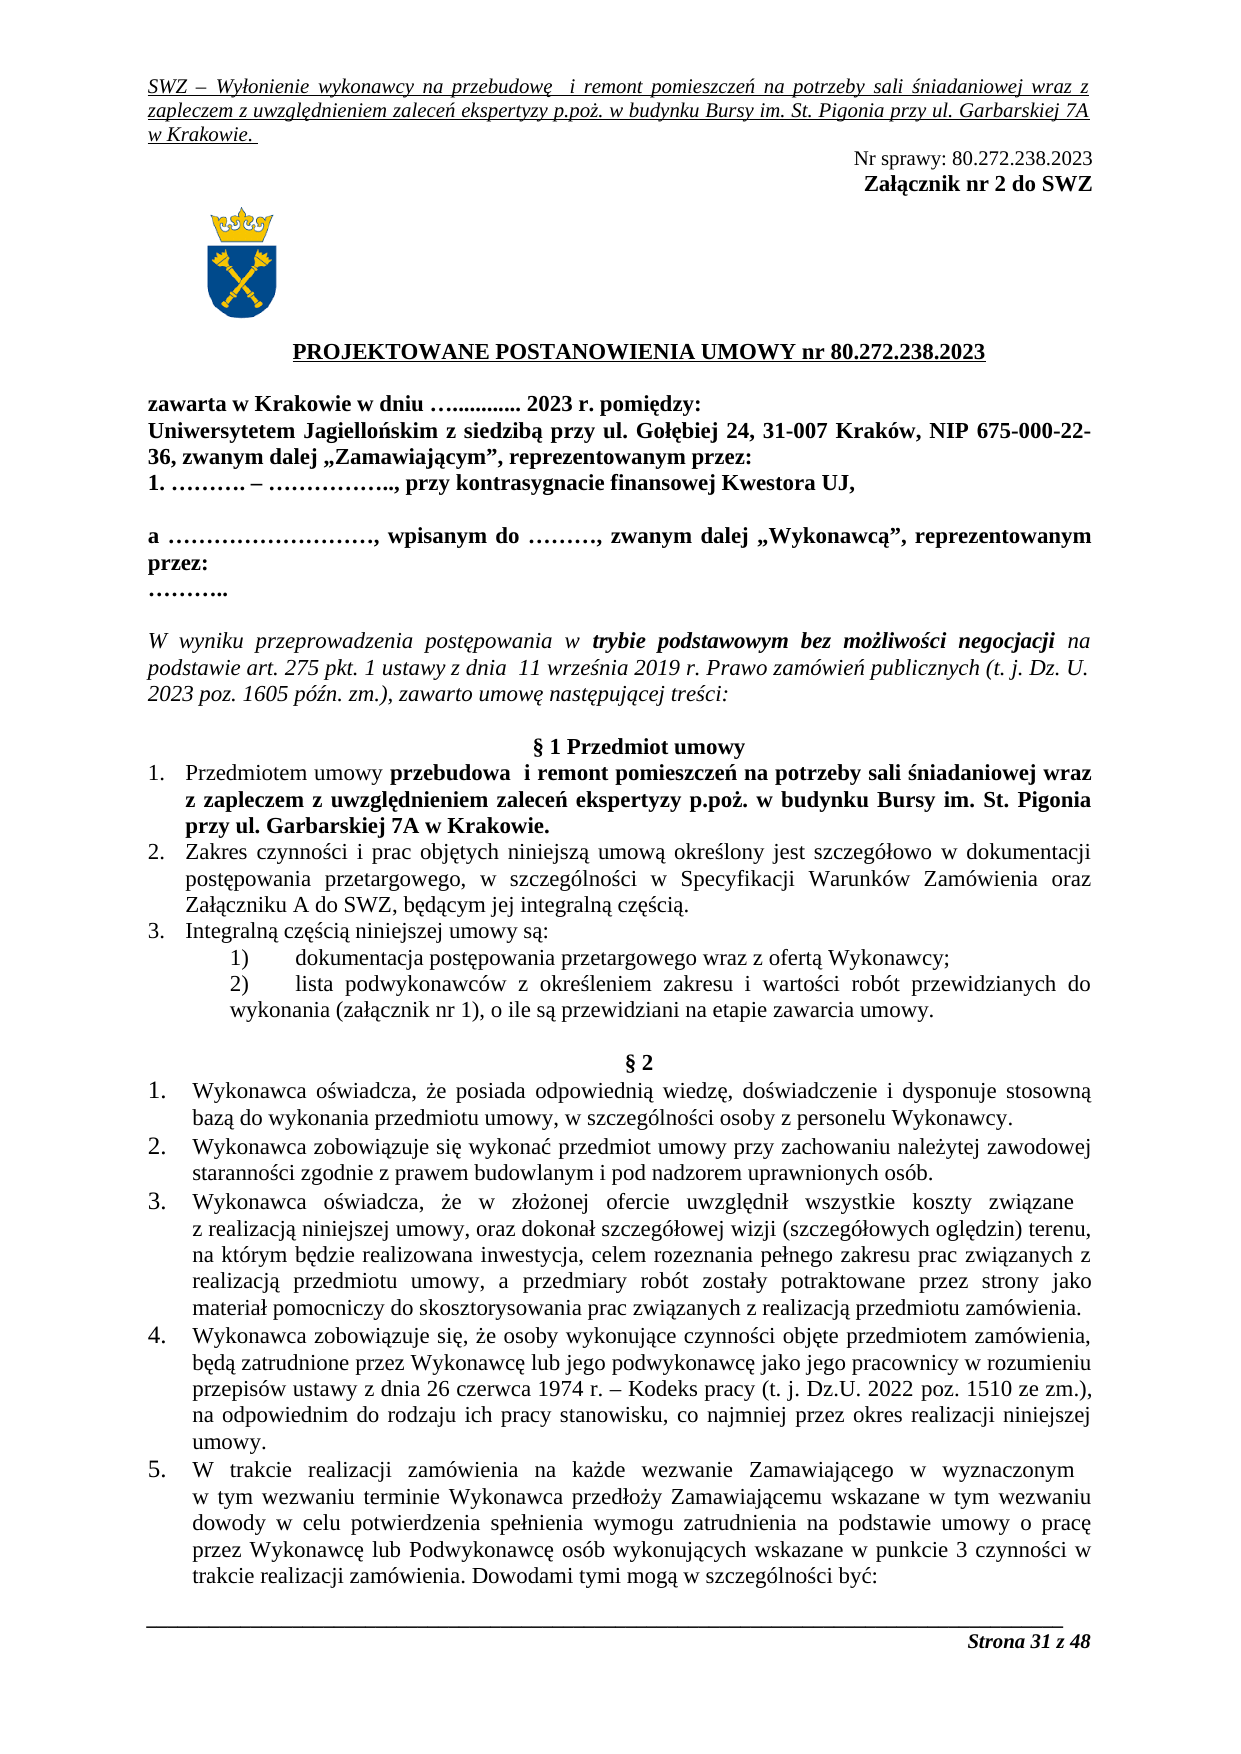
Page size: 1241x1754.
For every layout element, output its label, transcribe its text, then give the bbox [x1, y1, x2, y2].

list Wykonawca oświadcza, że w złożonej ofercie uwzględnił wszystkie koszty związane z realizacją niniejszej umowy, oraz dokonał szczegółowej wizji (szczegółowych oględzin) terenu, na którym będzie realizowana inwestycja, celem rozeznania pełnego zakresu prac związanych z realizacją przedmiotu umowy, a przedmiary robót zostały potraktowane przez strony jako materiał pomocniczy do skosztorysowania prac związanych z realizacją przedmiotu zamówienia. [148, 1186, 1092, 1320]
list Wykonawca zobowiązuje się, że osoby wykonujące czynności objęte przedmiotem zamówienia, będą zatrudnione przez Wykonawcę lub jego podwykonawcę jako jego pracownicy w rozumieniu przepisów ustawy z dnia 26 czerwca 1974 r. – Kodeks pracy (t. j. Dz.U. 2022 poz. 1510 ze zm.), na odpowiednim do rodzaju ich pracy stanowisku, co najmniej przez okres realizacji niniejszej umowy. [148, 1320, 1092, 1454]
text 1. ………. – …………….., przy kontrasygnacie finansowej Kwestora UJ, [148, 469, 1092, 496]
list Zakres czynności i prac objętych niniejszą umową określony jest szczegółowo w dokumentacji postępowania przetargowego, w szczególności w Specyfikacji Warunków Zamówienia oraz Załączniku A do SWZ, będącym jej integralną częścią. [148, 838, 1092, 917]
text § 2 [185, 1049, 1092, 1076]
text Uniwersytetem Jagiellońskim z siedzibą przy ul. Gołębiej 24, 31-007 Kraków, NIP 675-000-22-36, zwanym dalej „Zamawiającym”, reprezentowanym przez: [148, 417, 1092, 469]
text zawarta w Krakowie w dniu …............ 2023 r. pomiędzy: [148, 390, 1092, 417]
list Integralną częścią niniejszej umowy są: [148, 917, 1092, 944]
picture [185, 196, 297, 338]
list W trakcie realizacji zamówienia na każde wezwanie Zamawiającego w wyznaczonym w tym wezwaniu terminie Wykonawca przedłoży Zamawiającemu wskazane w tym wezwaniu dowody w celu potwierdzenia spełnienia wymogu zatrudnienia na podstawie umowy o pracę przez Wykonawcę lub Podwykonawcę osób wykonujących wskazane w punkcie 3 czynności w trakcie realizacji zamówienia. Dowodami tymi mogą w szczególności być: [148, 1454, 1092, 1588]
text 1) dokumentacja postępowania przetargowego wraz z ofertą Wykonawcy; [229, 944, 1092, 970]
text 2) lista podwykonawców z określeniem zakresu i wartości robót przewidzianych do wykonania (załącznik nr 1), o ile są przewidziani na etapie zawarcia umowy. [229, 970, 1092, 1023]
list Wykonawca zobowiązuje się wykonać przedmiot umowy przy zachowaniu należytej zawodowej staranności zgodnie z prawem budowlanym i pod nadzorem uprawnionych osób. [148, 1131, 1092, 1186]
text W wyniku przeprowadzenia postępowania w trybie podstawowym bez możliwości negocjacji na podstawie art. 275 pkt. 1 ustawy z dnia 11 września 2019 r. Prawo zamówień publicznych (t. j. Dz. U. 2023 poz. 1605 późn. zm.), zawarto umowę następującej treści: [148, 628, 1092, 707]
list Wykonawca oświadcza, że posiada odpowiednią wiedzę, doświadczenie i dysponuje stosowną bazą do wykonania przedmiotu umowy, w szczególności osoby z personelu Wykonawcy. [148, 1076, 1092, 1131]
text § 1 Przedmiot umowy [185, 733, 1092, 759]
text Załącznik nr 2 do SWZ [148, 170, 1092, 196]
text ……….. [148, 575, 1092, 601]
text a ………………………, wpisanym do ………, zwanym dalej „Wykonawcą”, reprezentowanym przez: [148, 522, 1092, 575]
list Przedmiotem umowy przebudowa i remont pomieszczeń na potrzeby sali śniadaniowej wraz z zapleczem z uwzględnieniem zaleceń ekspertyzy p.poż. w budynku Bursy im. St. Pigonia przy ul. Garbarskiej 7A w Krakowie. [148, 759, 1092, 838]
text PROJEKTOWANE POSTANOWIENIA UMOWY nr 80.272.238.2023 [185, 338, 1092, 364]
